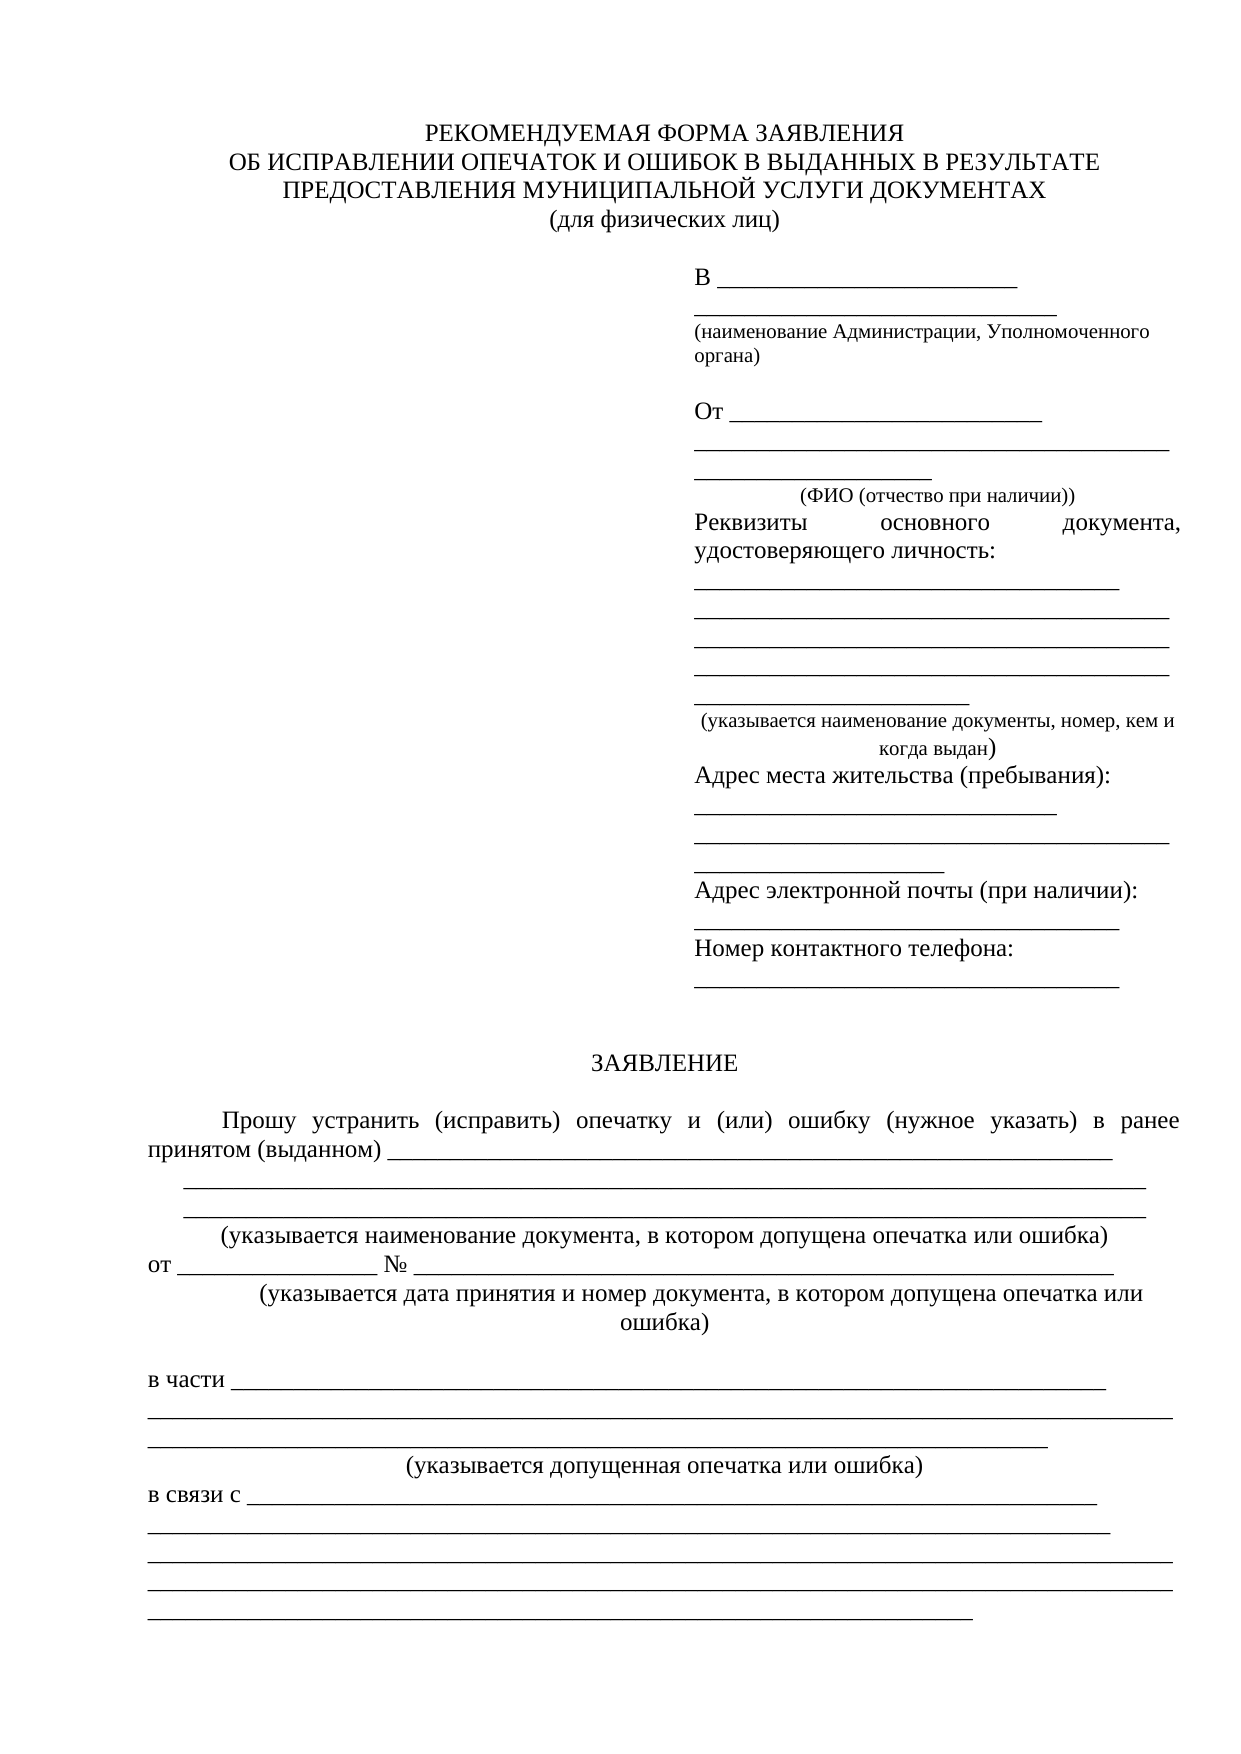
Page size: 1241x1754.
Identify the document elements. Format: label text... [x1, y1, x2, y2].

text _________________________________________________________ [694, 425, 1181, 482]
text _____________________________ [694, 291, 1181, 319]
text Реквизиты основного документа, удостоверяющего личность: [694, 507, 1181, 564]
text ________________________________________________________________________________________________________________________________________ [694, 593, 1181, 708]
text В ________________________ [694, 262, 1181, 291]
text от ________________ № ________________________________________________________ [148, 1249, 1181, 1278]
text _____________________________ __________________________________________________________ [694, 789, 1181, 876]
text ЗАЯВЛЕНИЕ [148, 1048, 1181, 1077]
text От _________________________ [694, 396, 1181, 425]
text (указывается дата принятия и номер документа, в котором допущена опечатка или ошибка) [148, 1278, 1181, 1336]
text (ФИО (отчество при наличии)) [694, 482, 1181, 507]
text (для физических лиц) [148, 204, 1181, 233]
text __________________________________ [694, 564, 1181, 593]
text (наименование Администрации, Уполномоченного органа) [694, 319, 1181, 367]
text Номер контактного телефона: [694, 933, 1181, 962]
text в части ______________________________________________________________________ [148, 1364, 1181, 1393]
text ОБ ИСПРАВЛЕНИИ ОПЕЧАТОК И ОШИБОК В ВЫДАННЫХ В РЕЗУЛЬТАТЕ ПРЕДОСТАВЛЕНИЯ МУНИЦИПАЛЬНОЙ УСЛУГИ ДОКУМЕНТАХ [148, 147, 1181, 204]
text _____________________________________________________________________________ [148, 1508, 1181, 1537]
text __________________________________ [694, 904, 1181, 933]
text (указывается допущенная опечатка или ошибка) [148, 1451, 1181, 1479]
text Прошу устранить (исправить) опечатку и (или) ошибку (нужное указать) в ранее принятом (выданном) __________________________________________________________ [148, 1106, 1181, 1163]
text в связи с ____________________________________________________________________ [148, 1479, 1181, 1508]
text РЕКОМЕНДУЕМАЯ ФОРМА ЗАЯВЛЕНИЯ [148, 118, 1181, 147]
text Адрес электронной почты (при наличии): [694, 876, 1181, 904]
text ______________________________________________________________________________________________________________________________________________________________________________________________________________________________________ [148, 1537, 1181, 1623]
text _____________________________________________________________________________ _____________________________________________________________________________ (указывается наименование документа, в котором допущена опечатка или ошибка) [148, 1163, 1181, 1249]
text __________________________________ [694, 962, 1181, 991]
text (указывается наименование документы, номер, кем и когда выдан) [694, 708, 1181, 761]
text __________________________________________________________________________________________________________________________________________________________ [148, 1393, 1181, 1451]
text Адрес места жительства (пребывания): [694, 761, 1181, 789]
